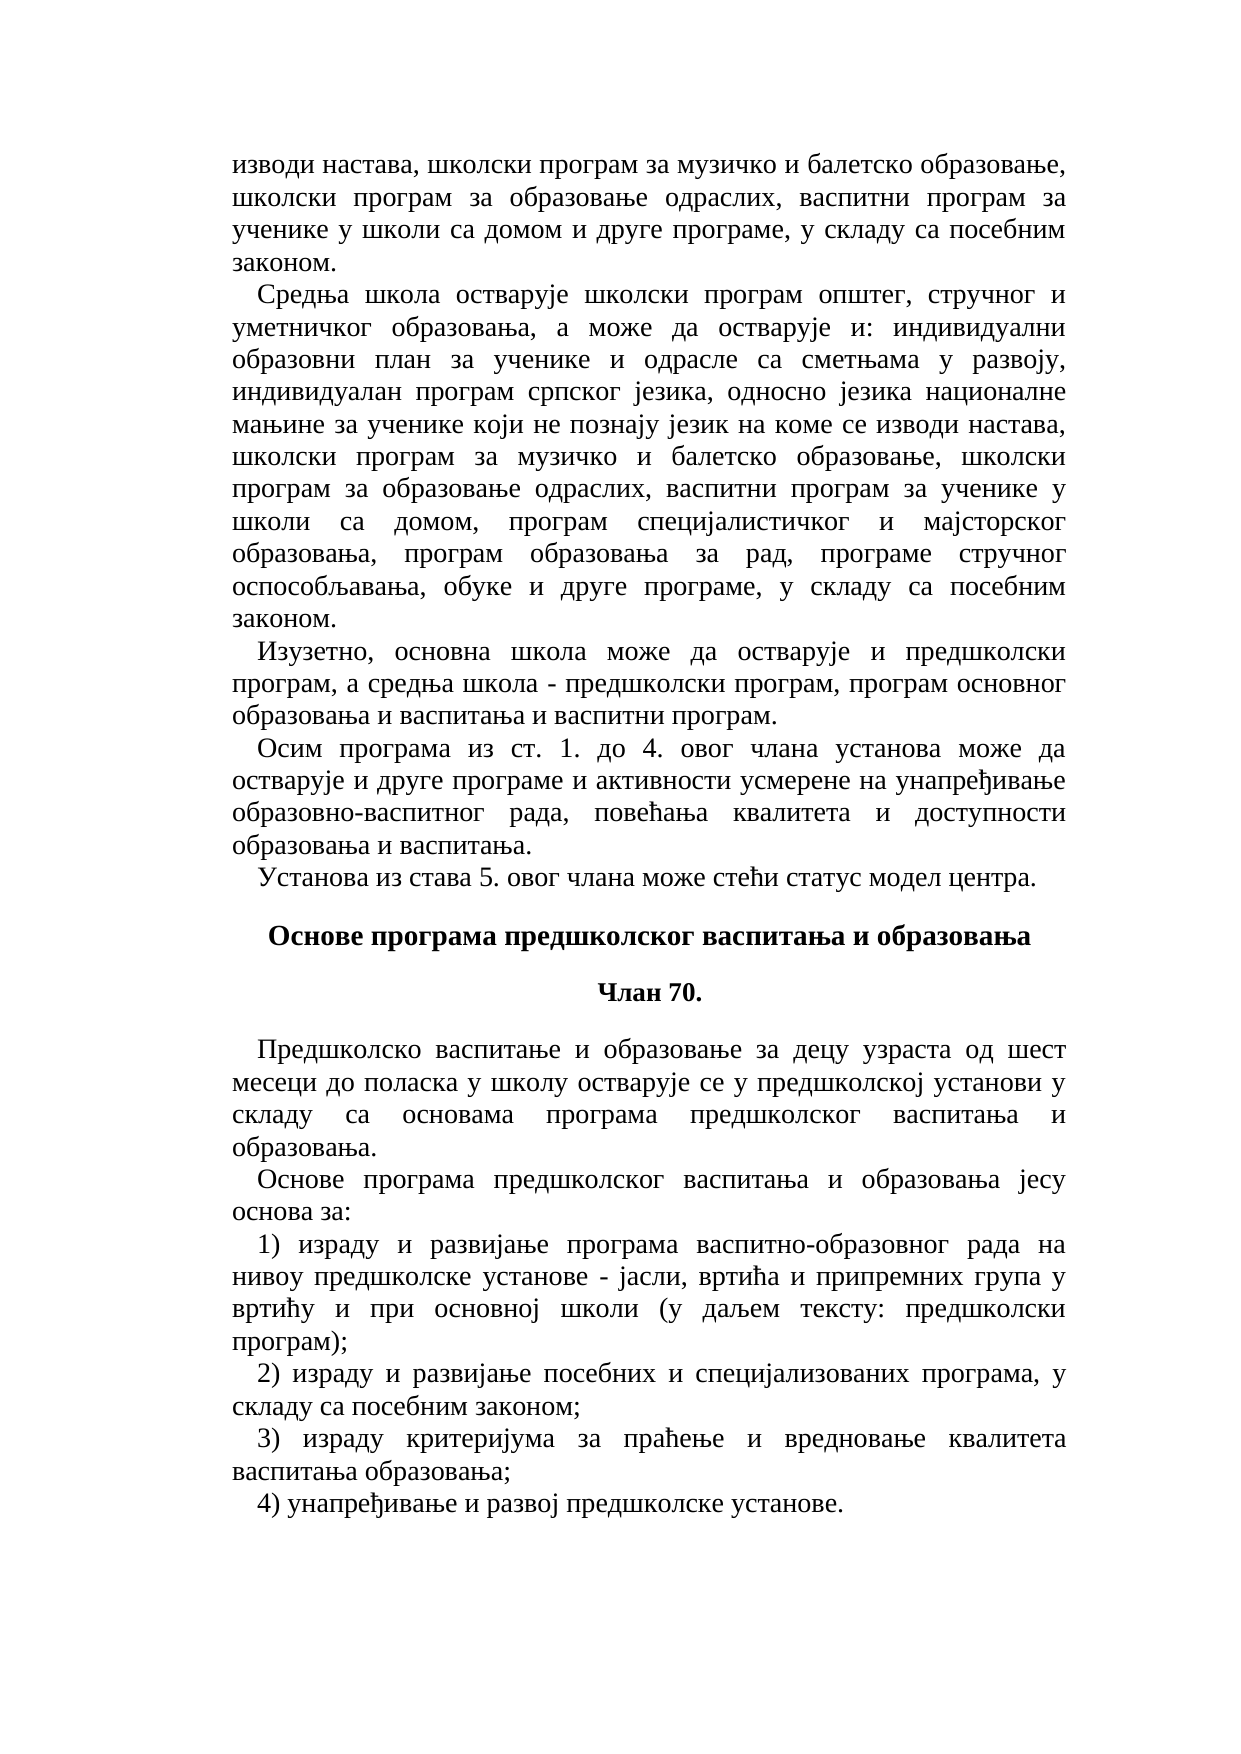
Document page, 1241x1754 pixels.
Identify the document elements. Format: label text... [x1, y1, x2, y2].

text Установа из става 5. овог члана може стећи статус модел центра. [232, 860, 1067, 893]
text Члан 70. [177, 976, 1122, 1007]
text 4) унапређивање и развој предшколске установе. [232, 1486, 1067, 1518]
text 2) израду и развијање посебних и специјализованих програма, у складу са посебним законом; [232, 1356, 1067, 1421]
text Средња школа остварује школски програм општег, стручног и уметничког образовања, а може да остварује и: индивидуални образовни план за ученике и одрасле са сметњама у развоју, индивидуалан програм српског језика, односно језика националне мањине за ученике који не познају језик на коме се изводи настава, школски програм за музичко и балетско образовање, школски програм за образовање одраслих, васпитни програм за ученике у школи са домом, програм специјалистичког и мајсторског образовања, програм образовања за рад, програме стручног оспособљавања, обуке и друге програме, у складу са посебним законом. [232, 277, 1067, 633]
text Предшколско васпитање и образовање за децу узраста од шест месеци до поласка у школу остварује се у предшколској установи у складу са основама програма предшколског васпитања и образовања. [232, 1032, 1067, 1162]
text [232, 148, 1067, 277]
text Основе програма предшколског васпитања и образовања јесу основа за: [232, 1162, 1067, 1227]
text Изузетно, основна школа може да остварује и предшколски програм, а средња школа - предшколски програм, програм основног образовања и васпитања и васпитни програм. [232, 633, 1067, 731]
text 3) израду критеријума за праћење и вредновање квалитета васпитања образовања; [232, 1421, 1067, 1486]
text Основе програма предшколског васпитања и образовања [177, 918, 1122, 951]
text 1) израду и развијање програма васпитно-образовног рада на нивоу предшколске установе - јасли, вртића и припремних група у вртићу и при основној школи (у даљем тексту: предшколски програм); [232, 1227, 1067, 1356]
text Осим програма из ст. 1. до 4. овог члана установа може да остварује и друге програме и активности усмерене на унапређивање образовно-васпитног рада, повећања квалитета и доступности образовања и васпитања. [232, 731, 1067, 860]
